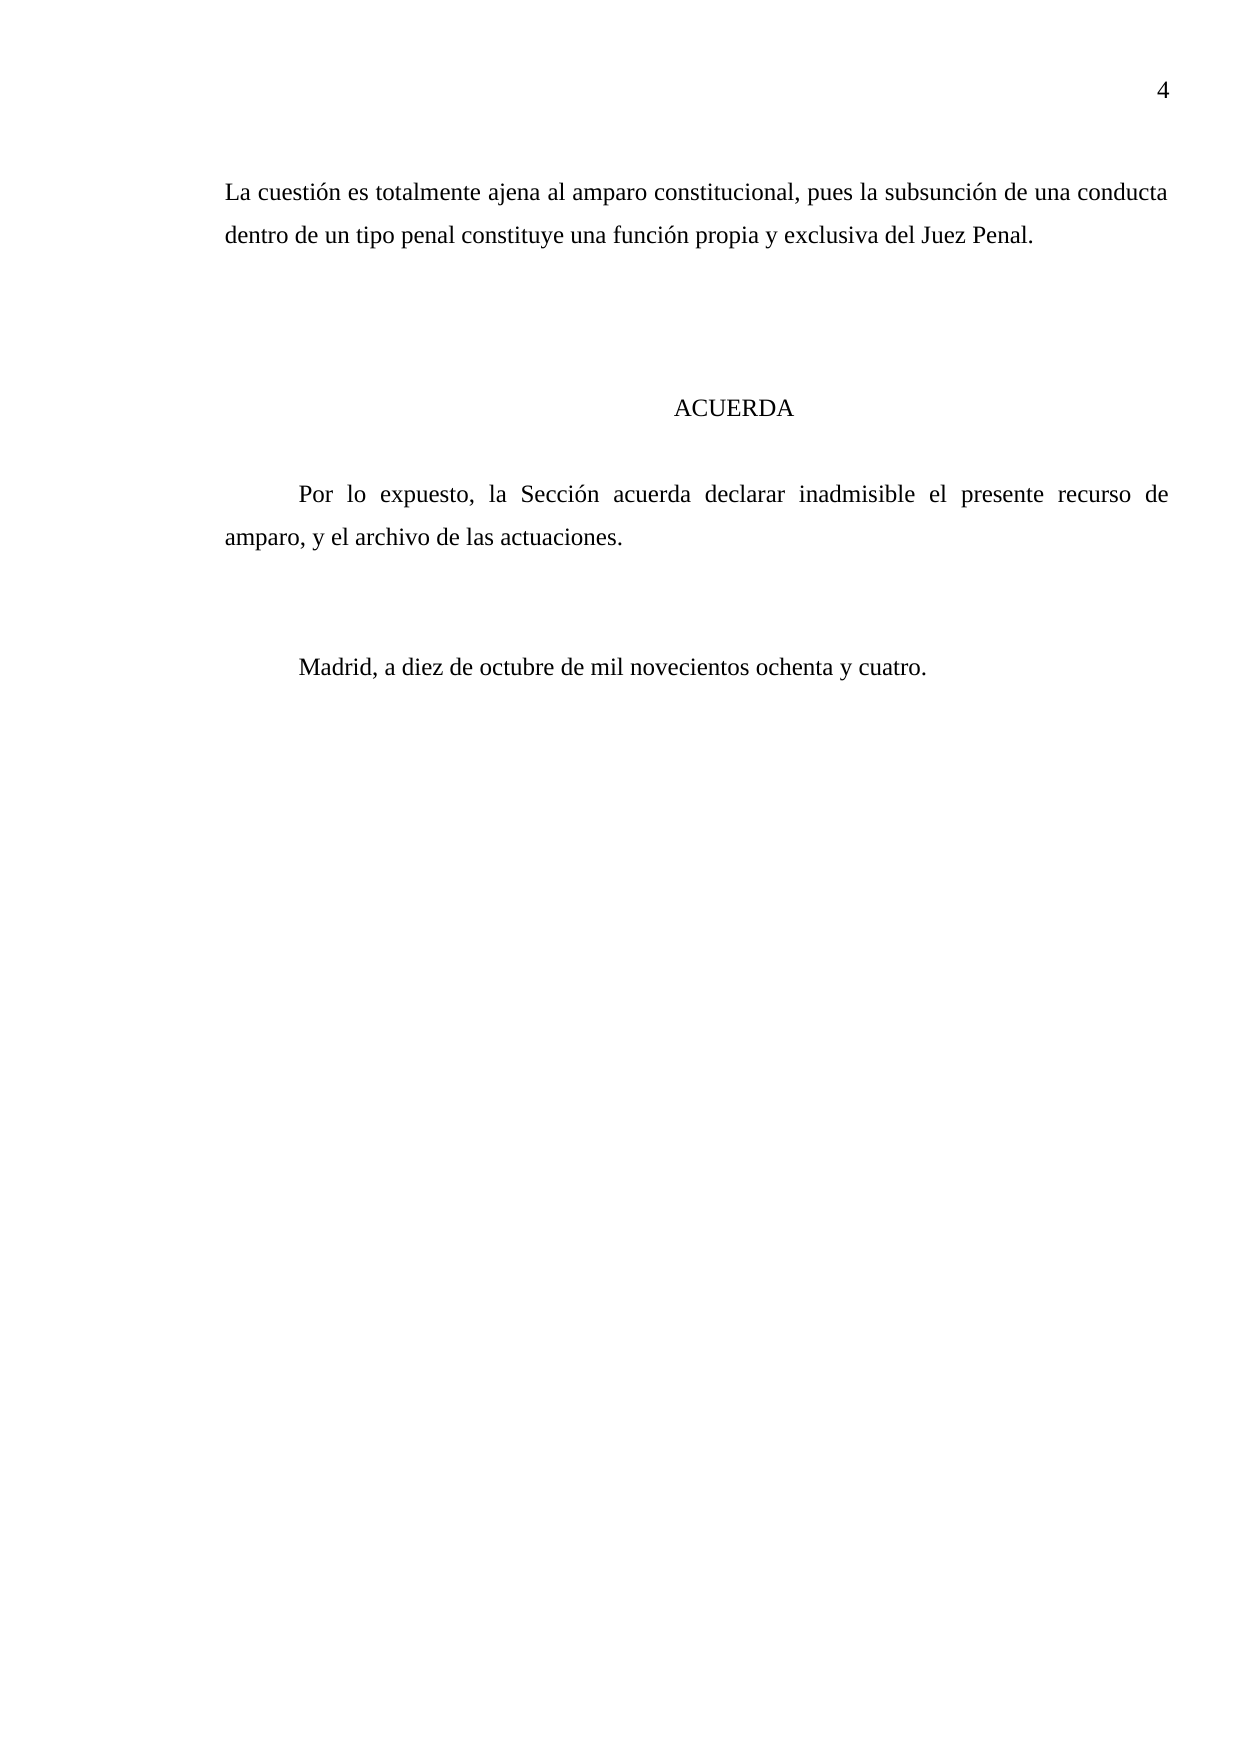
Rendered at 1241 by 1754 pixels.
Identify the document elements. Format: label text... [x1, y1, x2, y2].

text Madrid, a diez de octubre de mil novecientos ochenta y cuatro. [224, 652, 1169, 680]
text ACUERDA [224, 393, 1169, 422]
text Por lo expuesto, la Sección acuerda declarar inadmisible el presente recurso de amparo, y el archivo de las actuaciones. [224, 479, 1169, 551]
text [224, 177, 1169, 249]
